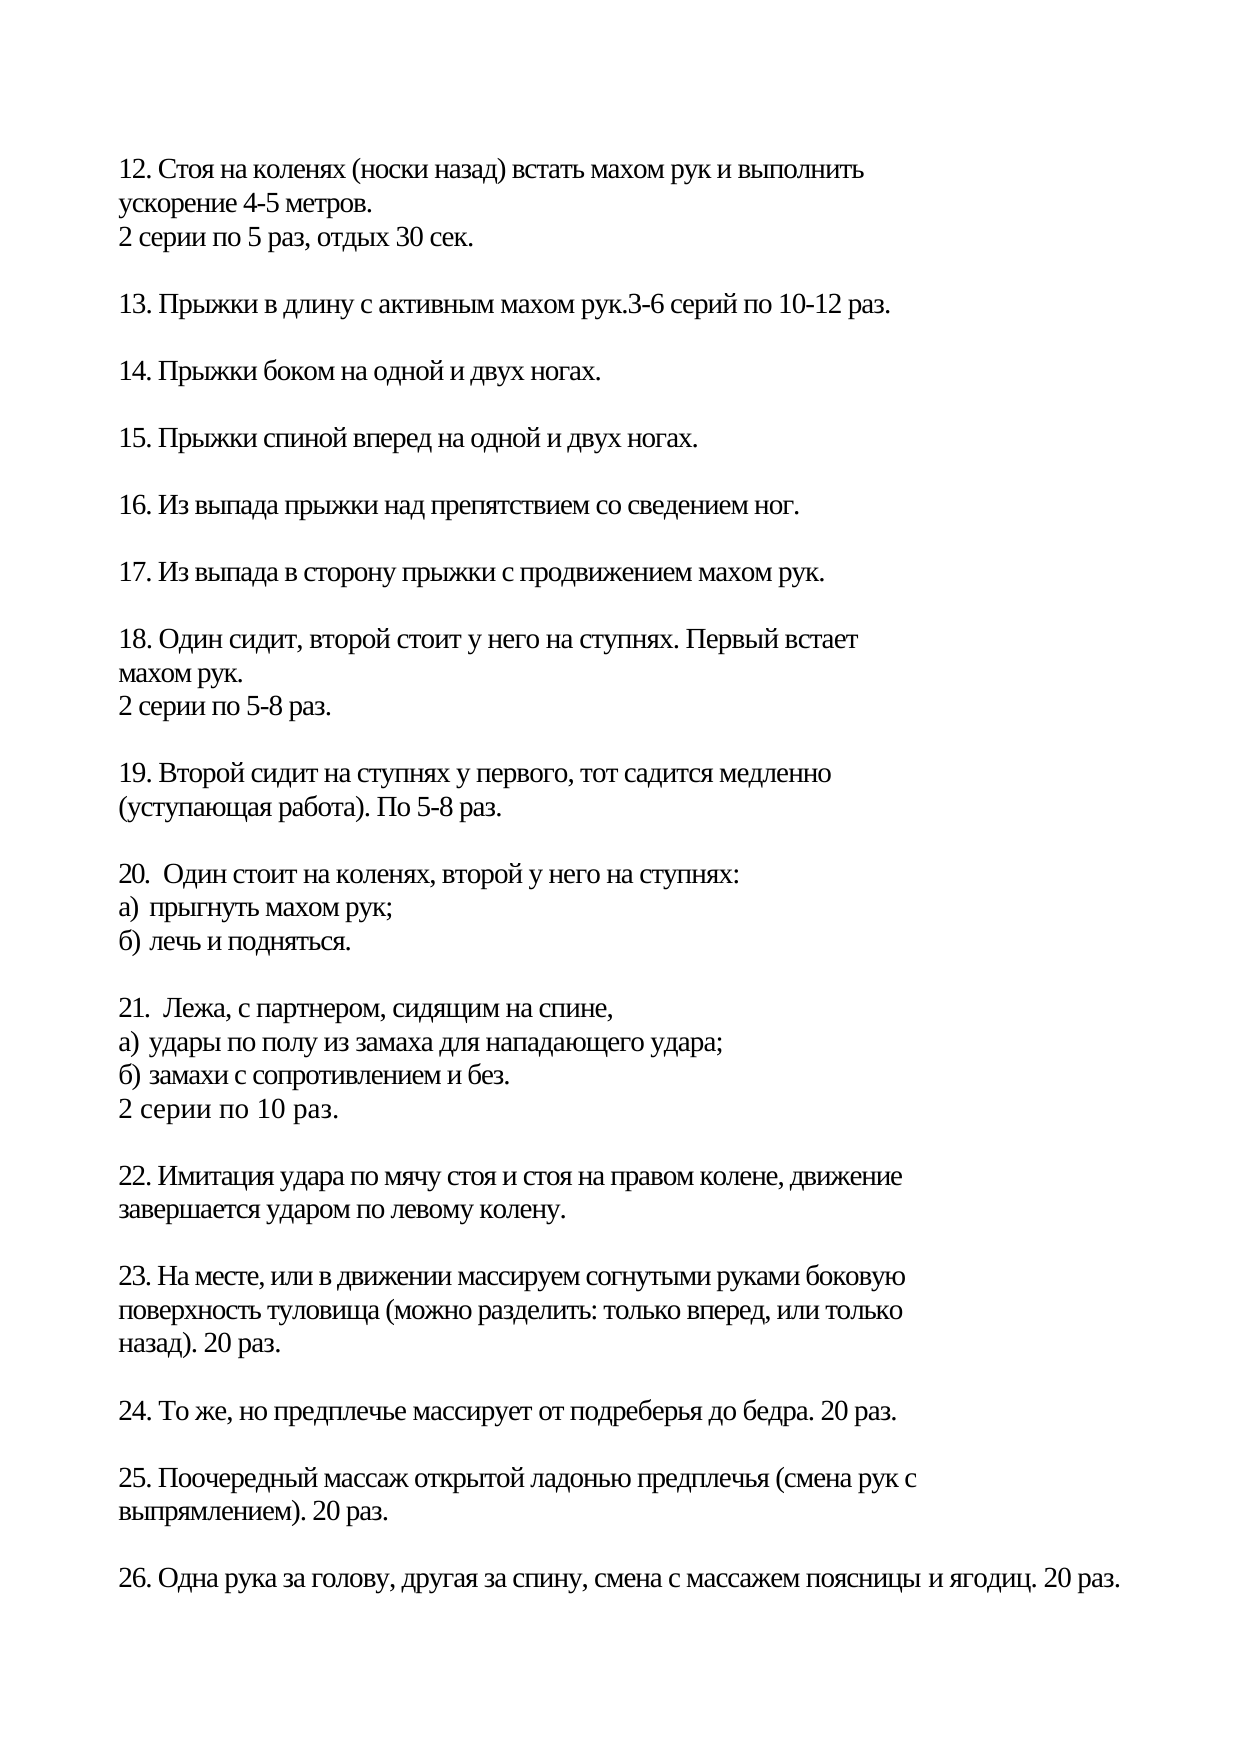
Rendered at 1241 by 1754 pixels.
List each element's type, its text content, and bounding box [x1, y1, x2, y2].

text поверхность туловища (можно разделить: только вперед, или только [118, 1292, 1137, 1326]
text а) прыгнуть махом рук; [118, 889, 1137, 923]
text 24. То же, но предплечье массирует от подреберья до бедра. 20 раз. [118, 1393, 1137, 1426]
text 15. Прыжки спиной вперед на одной и двух ногах. [118, 420, 1137, 453]
text 17. Из выпада в сторону прыжки с продвижением махом рук. [118, 554, 1137, 588]
text 14. Прыжки боком на одной и двух ногах. [118, 353, 1137, 386]
text (уступающая работа). По 5-8 раз. [118, 789, 1137, 822]
text 19. Второй сидит на ступнях у первого, тот садится медленно [118, 755, 1137, 789]
text 13. Прыжки в длину с активным махом рук.3-6 серий по 10-12 раз. [118, 286, 1137, 319]
text 12. Стоя на коленях (носки назад) встать махом рук и выполнить [118, 152, 1137, 185]
text 25. Поочередный массаж открытой ладонью предплечья (смена рук с [118, 1460, 1137, 1493]
text б) лечь и подняться. [118, 923, 1137, 957]
text 23. На месте, или в движении массируем согнутыми руками боковую [118, 1258, 1137, 1292]
text назад). 20 раз. [118, 1326, 1137, 1359]
text 26. Одна рука за голову, другая за спину, смена с массажем поясницы и ягодиц. 20 раз. [118, 1560, 1137, 1594]
text б) замахи с сопротивлением и без. 2 серии по 10 раз. [118, 1057, 717, 1124]
text а) удары по полу из замаха для нападающего удара; [118, 1024, 1137, 1057]
text 2 серии по 5 раз, отдых 30 сек. [118, 219, 1137, 252]
text 16. Из выпада прыжки над препятствием со сведением ног. [118, 487, 1137, 521]
text ускорение 4-5 метров. [118, 185, 1137, 219]
text 2 серии по 5-8 раз. [118, 688, 1137, 722]
text махом рук. [118, 655, 1137, 688]
text выпрямлением). 20 раз. [118, 1493, 1137, 1527]
text 18. Один сидит, второй стоит у него на ступнях. Первый встает [118, 621, 1137, 655]
text 22. Имитация удара по мячу стоя и стоя на правом колене, движение [118, 1158, 1137, 1191]
text 21. Лежа, с партнером, сидящим на спине, [118, 990, 1137, 1024]
text завершается ударом по левому колену. [118, 1191, 1137, 1225]
text 20. Один стоит на коленях, второй у него на ступнях: [118, 856, 1137, 889]
